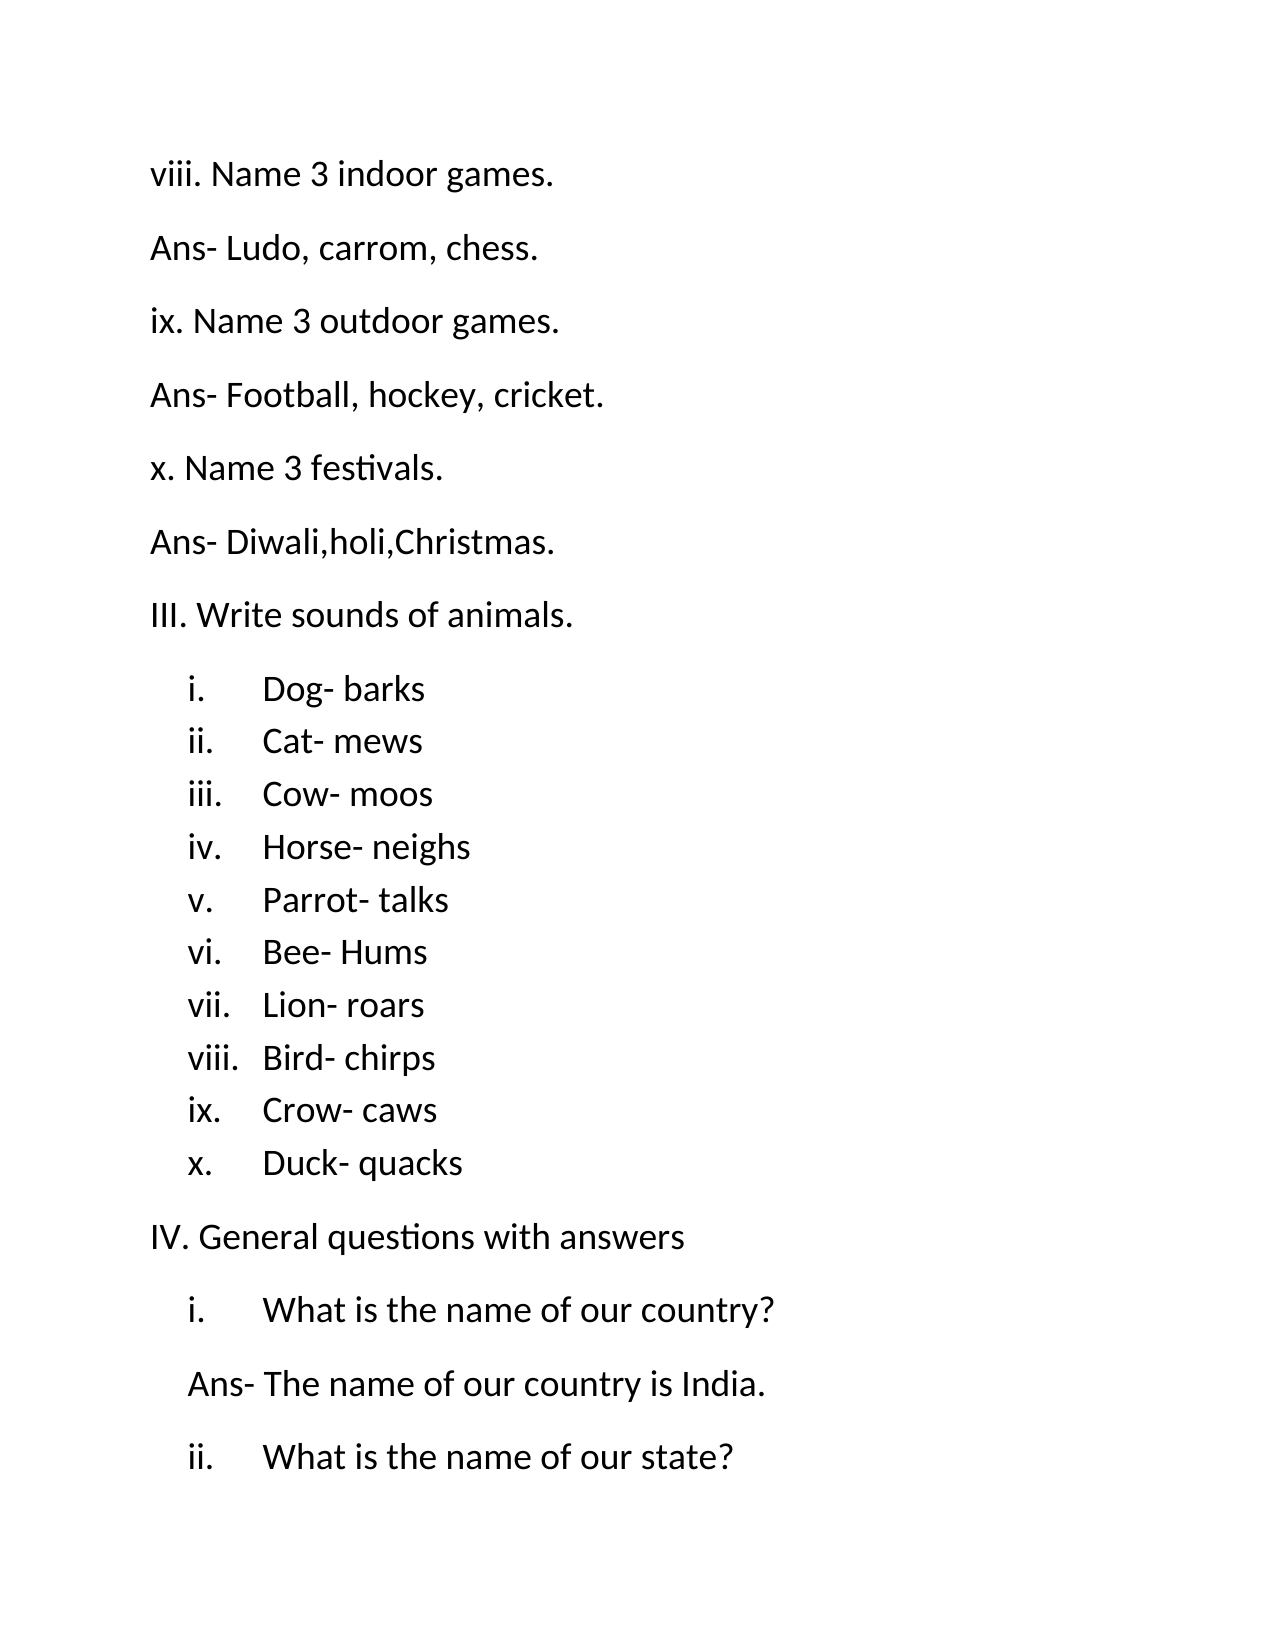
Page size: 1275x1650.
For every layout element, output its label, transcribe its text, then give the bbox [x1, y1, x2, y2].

list What is the name of our country? [187, 1286, 1125, 1332]
text x. Name 3 festivals. [150, 444, 1125, 490]
list Dog- barks [187, 665, 1125, 711]
text Ans- The name of our country is India. [187, 1360, 1125, 1406]
list Cow- moos [187, 770, 1125, 816]
list Cat- mews [187, 717, 1125, 763]
list Duck- quacks [187, 1139, 1125, 1185]
list Parrot- talks [187, 876, 1125, 921]
text III. Write sounds of animals. [150, 591, 1125, 637]
text Ans- Football, hockey, cricket. [150, 371, 1125, 416]
list Bee- Hums [187, 928, 1125, 974]
list Lion- roars [187, 981, 1125, 1027]
text ix. Name 3 outdoor games. [150, 297, 1125, 343]
list What is the name of our state? [187, 1433, 1125, 1479]
list Crow- caws [187, 1086, 1125, 1132]
list Bird- chirps [187, 1034, 1125, 1079]
list Horse- neighs [187, 823, 1125, 869]
text Ans- Ludo, carrom, chess. [150, 223, 1125, 269]
text viii. Name 3 indoor games. [150, 150, 1125, 196]
text Ans- Diwali,holi,Christmas. [150, 518, 1125, 563]
text IV. General questions with answers [150, 1213, 1125, 1258]
